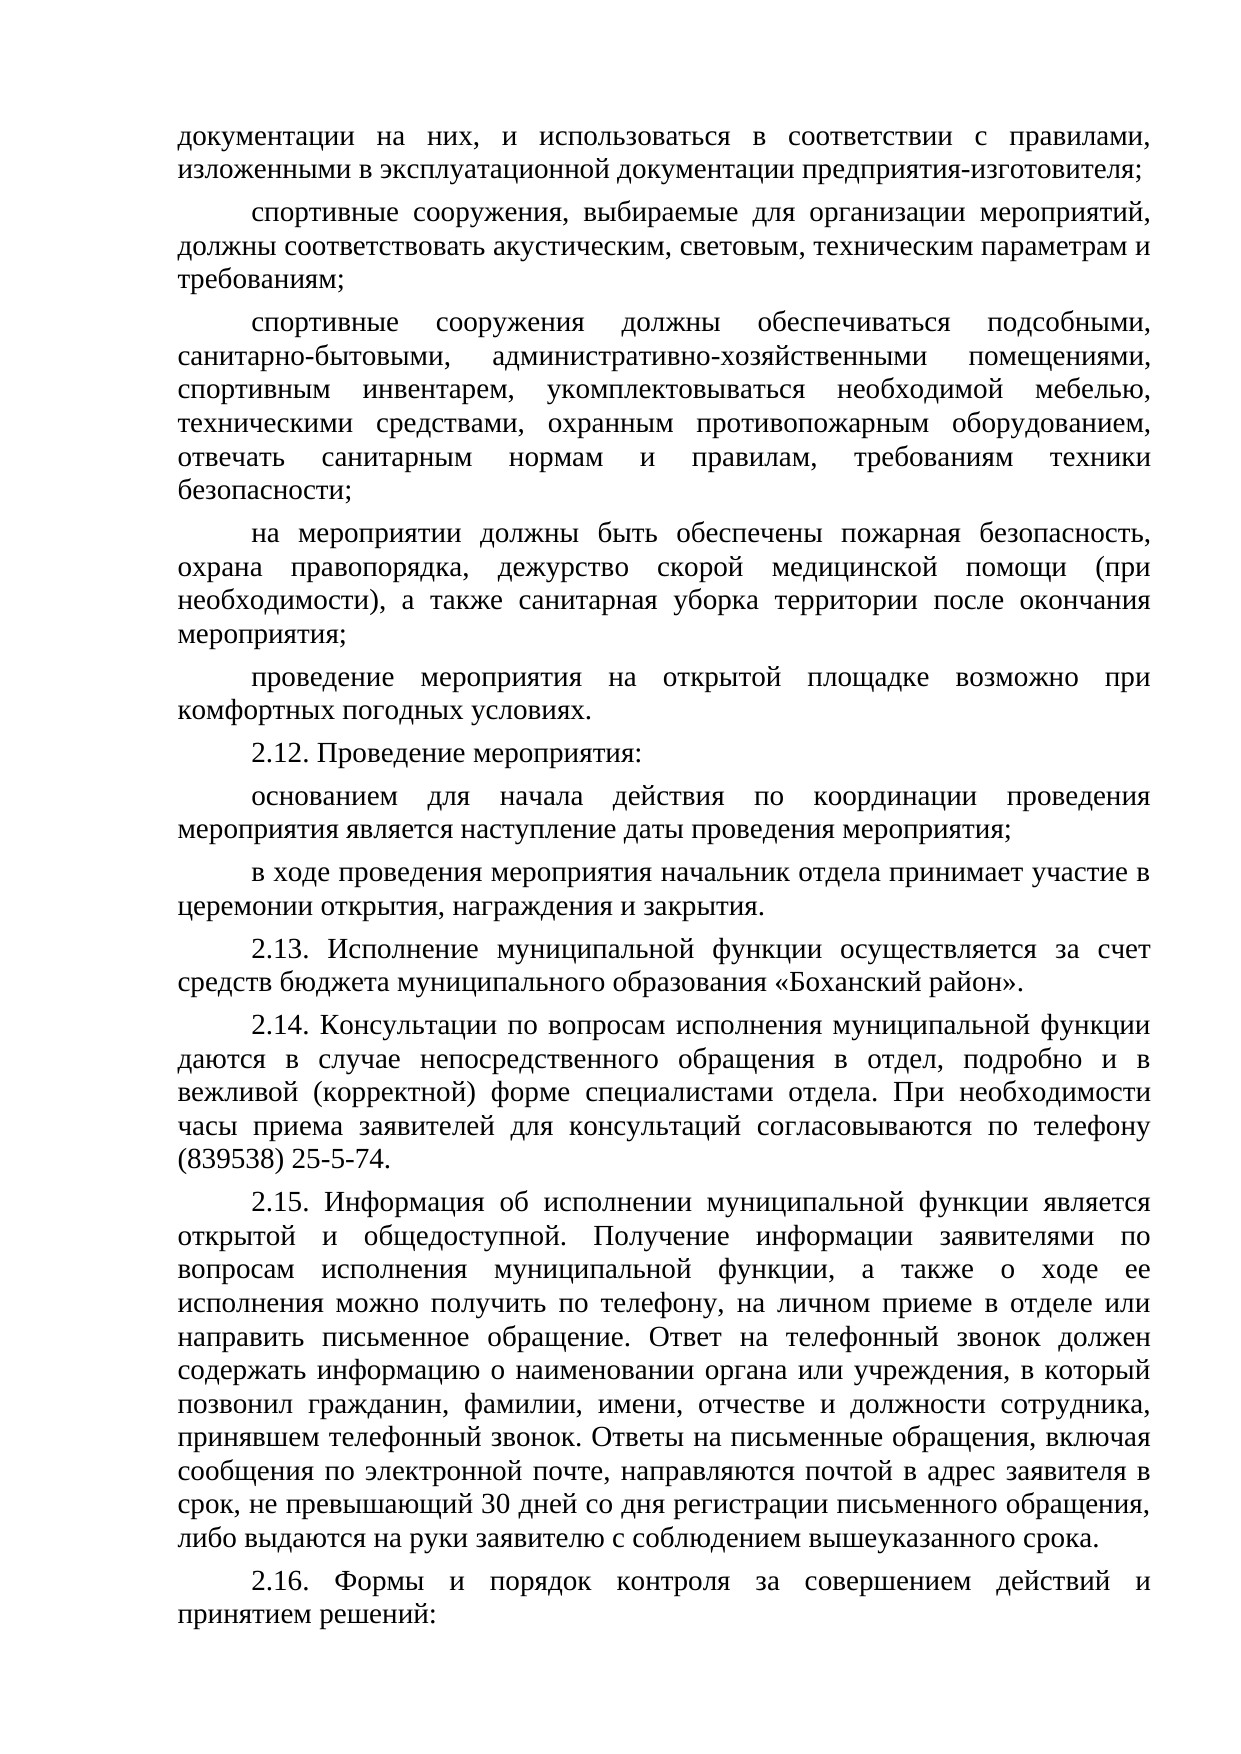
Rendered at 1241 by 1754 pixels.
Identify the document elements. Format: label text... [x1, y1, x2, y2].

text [177, 118, 1152, 185]
text 2.13. Исполнение муниципальной функции осуществляется за счет средств бюджета муниципального образования «Боханский район». [177, 931, 1152, 998]
text 2.16. Формы и порядок контроля за совершением действий и принятием решений: [177, 1563, 1152, 1630]
text 2.15. Информация об исполнении муниципальной функции является открытой и общедоступной. Получение информации заявителями по вопросам исполнения муниципальной функции, а также о ходе ее исполнения можно получить по телефону, на личном приеме в отделе или направить письменное обращение. Ответ на телефонный звонок должен содержать информацию о наименовании органа или учреждения, в который позвонил гражданин, фамилии, имени, отчестве и должности сотрудника, принявшем телефонный звонок. Ответы на письменные обращения, включая сообщения по электронной почте, направляются почтой в адрес заявителя в срок, не превышающий 30 дней со дня регистрации письменного обращения, либо выдаются на руки заявителю с соблюдением вышеуказанного срока. [177, 1184, 1152, 1553]
text в ходе проведения мероприятия начальник отдела принимает участие в церемонии открытия, награждения и закрытия. [177, 854, 1152, 922]
text на мероприятии должны быть обеспечены пожарная безопасность, охрана правопорядка, дежурство скорой медицинской помощи (при необходимости), а также санитарная уборка территории после окончания мероприятия; [177, 515, 1152, 649]
text 2.14. Консультации по вопросам исполнения муниципальной функции даются в случае непосредственного обращения в отдел, подробно и в вежливой (корректной) форме специалистами отдела. При необходимости часы приема заявителей для консультаций согласовываются по телефону (839538) 25-5-74. [177, 1007, 1152, 1175]
text 2.12. Проведение мероприятия: [177, 735, 1152, 769]
text основанием для начала действия по координации проведения мероприятия является наступление даты проведения мероприятия; [177, 778, 1152, 845]
text проведение мероприятия на открытой площадке возможно при комфортных погодных условиях. [177, 659, 1152, 726]
text спортивные сооружения, выбираемые для организации мероприятий, должны соответствовать акустическим, световым, техническим параметрам и требованиям; [177, 194, 1152, 295]
text спортивные сооружения должны обеспечиваться подсобными, санитарно-бытовыми, административно-хозяйственными помещениями, спортивным инвентарем, укомплектовываться необходимой мебелью, техническими средствами, охранным противопожарным оборудованием, отвечать санитарным нормам и правилам, требованиям техники безопасности; [177, 304, 1152, 506]
